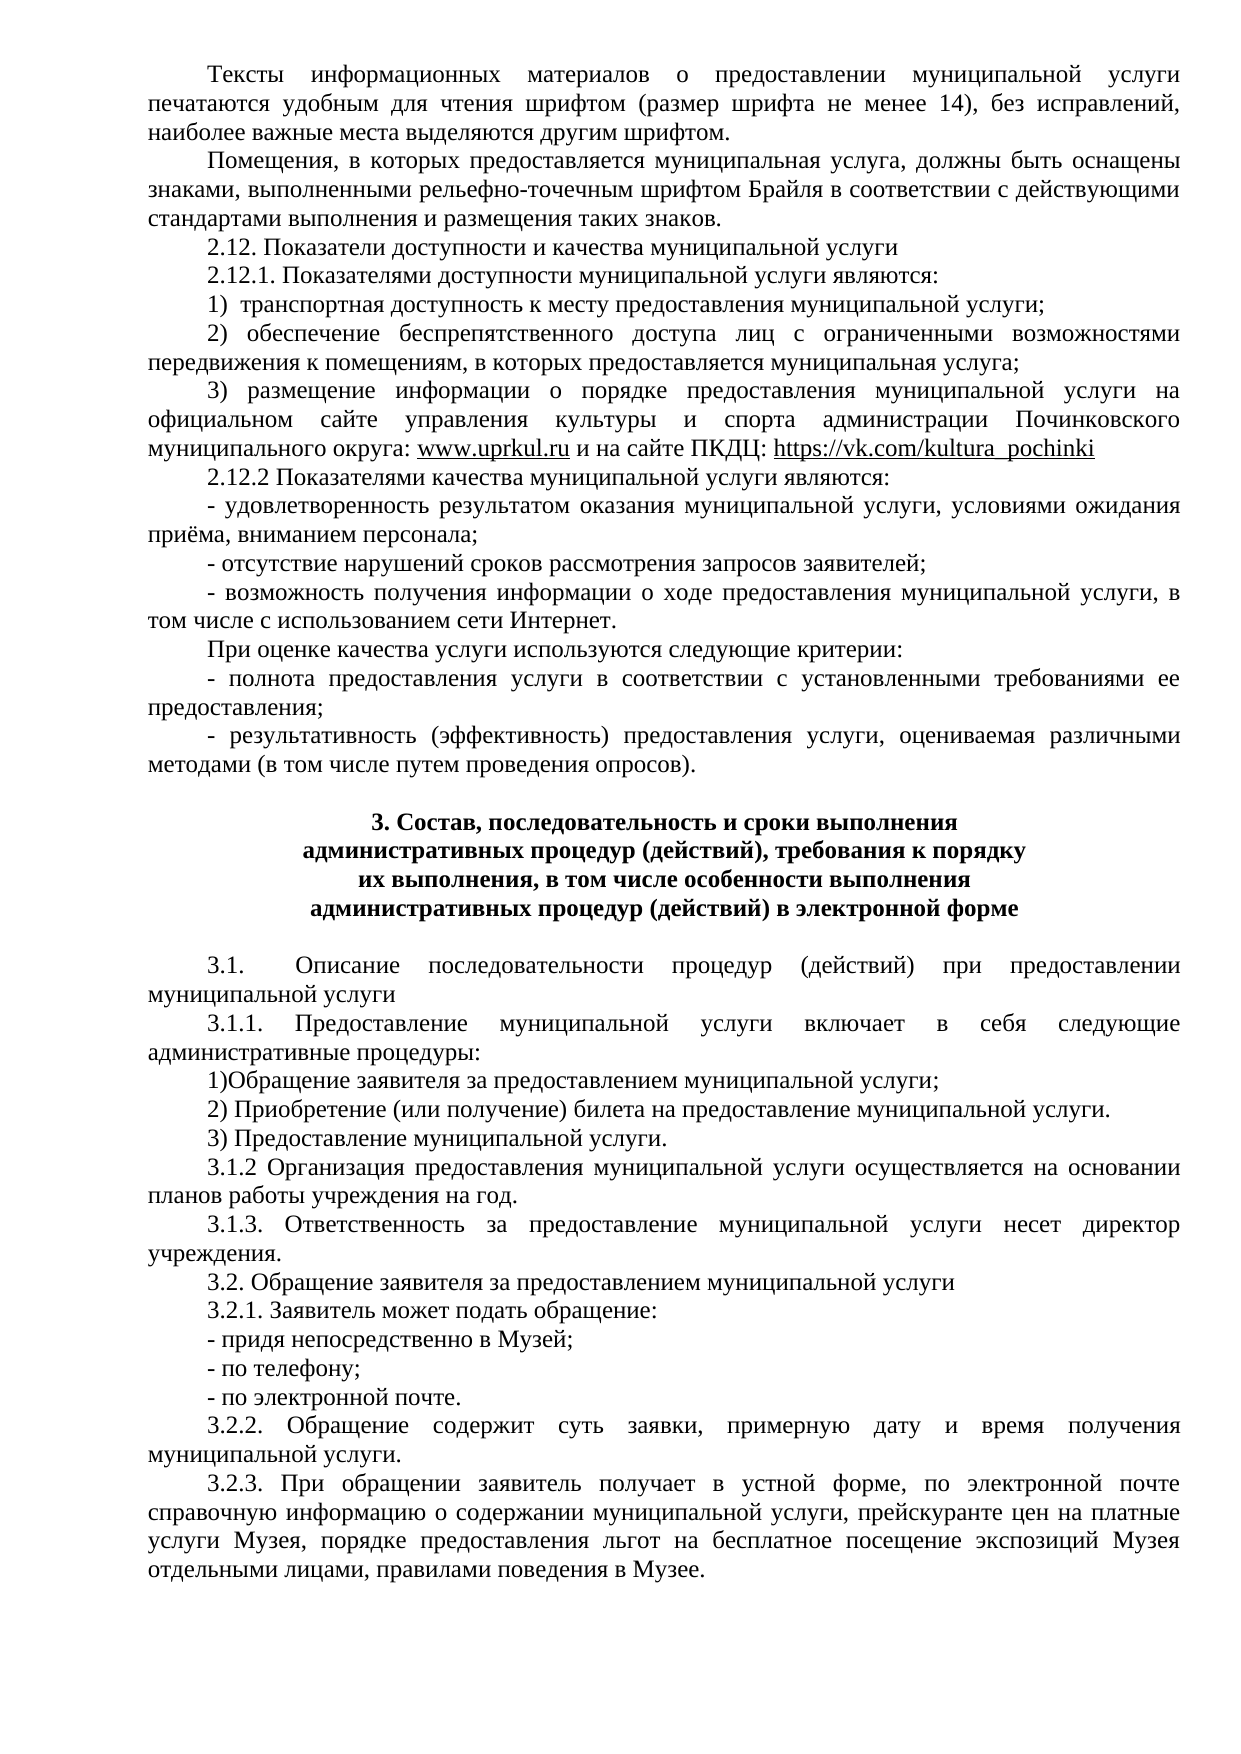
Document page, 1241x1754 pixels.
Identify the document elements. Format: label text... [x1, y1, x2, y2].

text 2.12. Показатели доступности и качества муниципальной услуги [148, 232, 1181, 260]
text - возможность получения информации о ходе предоставления муниципальной услуги, в том числе с использованием сети Интернет. [148, 577, 1181, 634]
text 2.12.2 Показателями качества муниципальной услуги являются: [148, 462, 1181, 490]
text - отсутствие нарушений сроков рассмотрения запросов заявителей; [148, 548, 1181, 577]
text 2) обеспечение беспрепятственного доступа лиц с ограниченными возможностями передвижения к помещениям, в которых предоставляется муниципальная услуга; [148, 318, 1181, 375]
text 3.2.2. Обращение содержит суть заявки, примерную дату и время получения муниципальной услуги. [148, 1410, 1181, 1468]
text - придя непосредственно в Музей; [148, 1324, 1181, 1353]
text 3) размещение информации о порядке предоставления муниципальной услуги на официальном сайте управления культуры и спорта администрации Починковского муниципального округа: www.uprkul.ru и на сайте ПКДЦ: https://vk.com/kultura_pochinki [148, 375, 1181, 462]
text 3. Состав, последовательность и сроки выполнения [148, 807, 1181, 835]
text 3.1.2 Организация предоставления муниципальной услуги осуществляется на основании планов работы учреждения на год. [148, 1152, 1181, 1209]
text административных процедур (действий), требования к порядку [148, 835, 1181, 864]
text 1)Обращение заявителя за предоставлением муниципальной услуги; [148, 1065, 1181, 1094]
text 3.1.1. Предоставление муниципальной услуги включает в себя следующие административные процедуры: [148, 1008, 1181, 1065]
list Описание последовательности процедур (действий) при предоставлении муниципальной услуги [148, 950, 1181, 1008]
text - полнота предоставления услуги в соответствии с установленными требованиями ее предоставления; [148, 663, 1181, 720]
text их выполнения, в том числе особенности выполнения [148, 864, 1181, 893]
text 2.12.1. Показателями доступности муниципальной услуги являются: [148, 260, 1181, 289]
text 3.2.1. Заявитель может подать обращение: [148, 1295, 1181, 1324]
text Тексты информационных материалов о предоставлении муниципальной услуги печатаются удобным для чтения шрифтом (размер шрифта не менее 14), без исправлений, наиболее важные места выделяются другим шрифтом. [148, 59, 1181, 145]
text 2) Приобретение (или получение) билета на предоставление муниципальной услуги. [148, 1094, 1181, 1123]
text 3) Предоставление муниципальной услуги. [148, 1123, 1181, 1152]
text Помещения, в которых предоставляется муниципальная услуга, должны быть оснащены знаками, выполненными рельефно-точечным шрифтом Брайля в соответствии с действующими стандартами выполнения и размещения таких знаков. [148, 145, 1181, 232]
text 3.2.3. При обращении заявитель получает в устной форме, по электронной почте справочную информацию о содержании муниципальной услуги, прейскуранте цен на платные услуги Музея, порядке предоставления льгот на бесплатное посещение экспозиций Музея отдельными лицами, правилами поведения в Музее. [148, 1468, 1181, 1583]
text - по электронной почте. [148, 1382, 1181, 1410]
text - удовлетворенность результатом оказания муниципальной услуги, условиями ожидания приёма, вниманием персонала; [148, 490, 1181, 548]
text При оценке качества услуги используются следующие критерии: [148, 634, 1181, 663]
text 1) транспортная доступность к месту предоставления муниципальной услуги; [148, 289, 1181, 318]
text 3.2. Обращение заявителя за предоставлением муниципальной услуги [148, 1267, 1181, 1295]
text 3.1.3. Ответственность за предоставление муниципальной услуги несет директор учреждения. [148, 1209, 1181, 1267]
text административных процедур (действий) в электронной форме [148, 893, 1181, 922]
text - по телефону; [148, 1353, 1181, 1382]
text - результативность (эффективность) предоставления услуги, оцениваемая различными методами (в том числе путем проведения опросов). [148, 720, 1181, 778]
